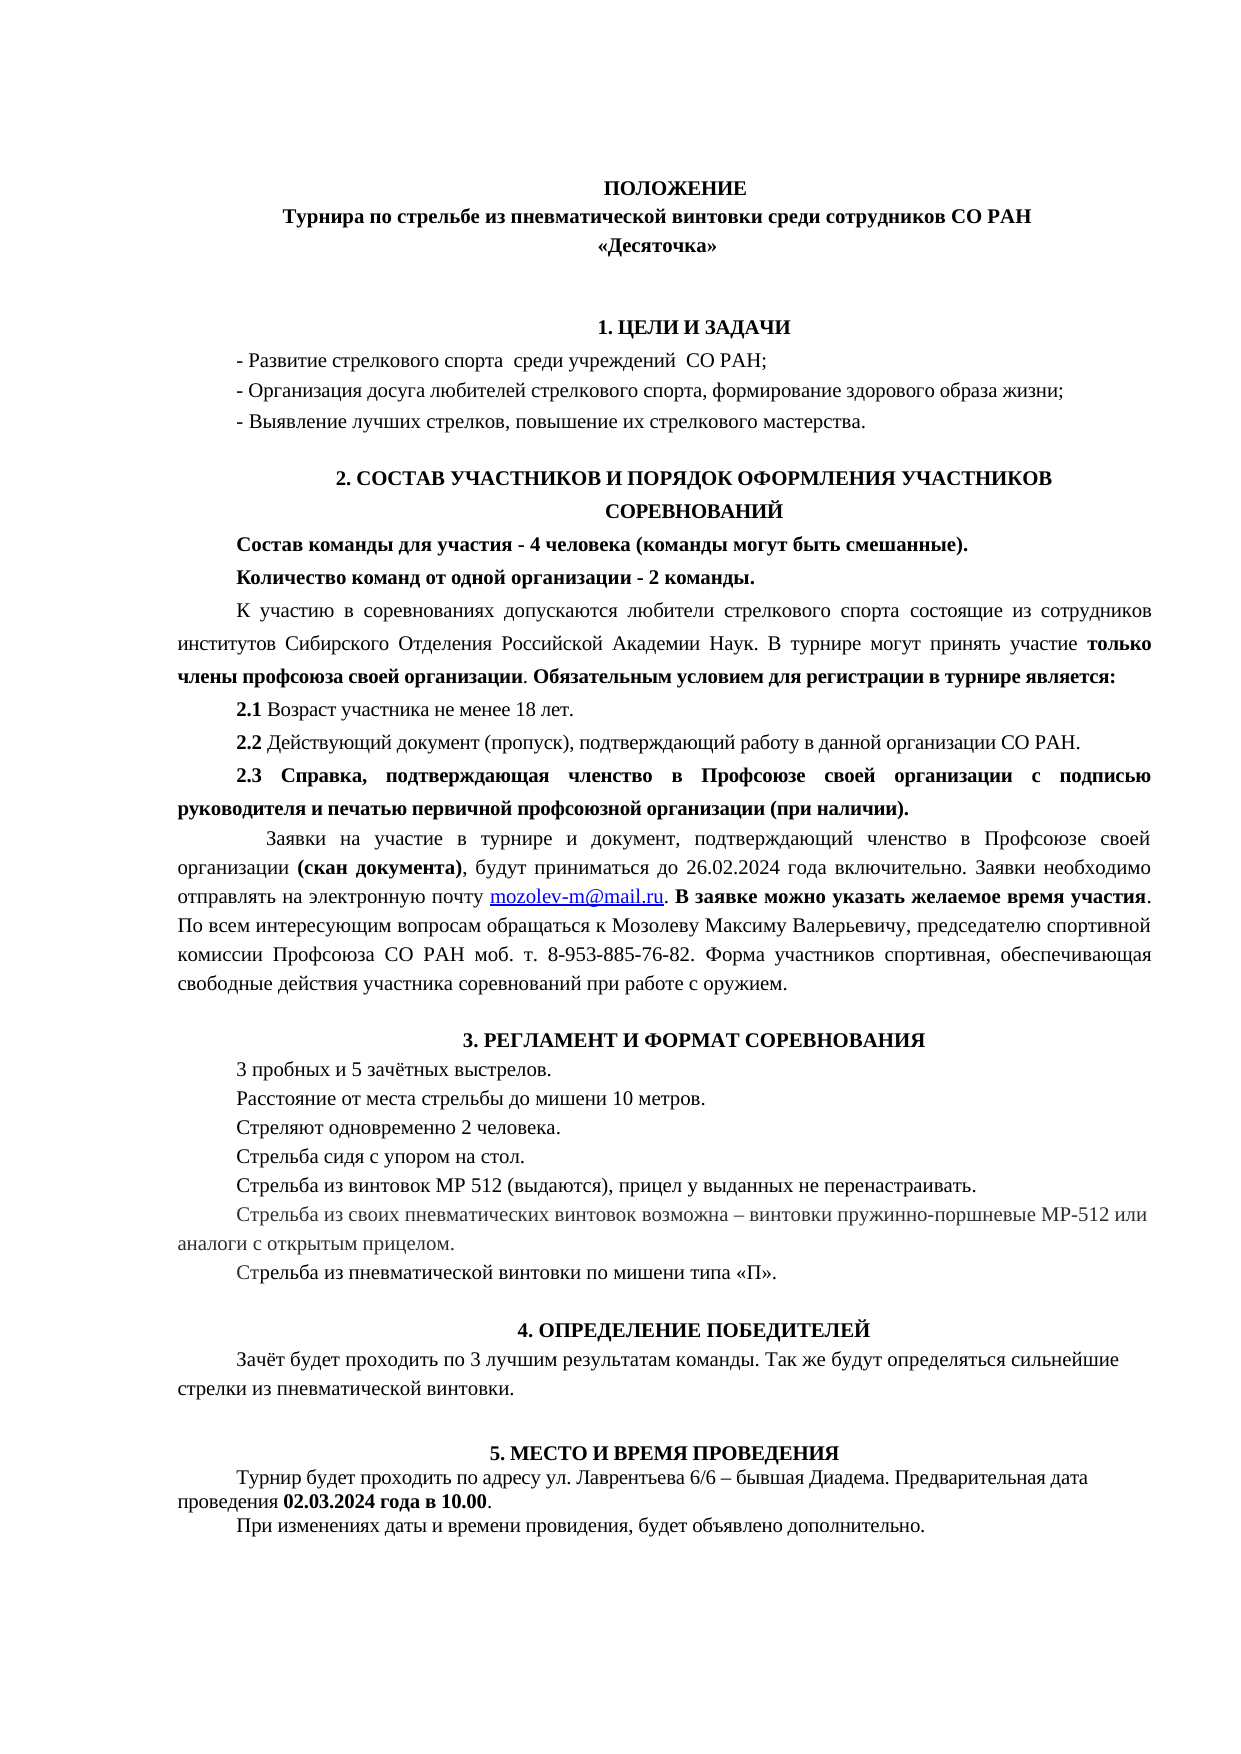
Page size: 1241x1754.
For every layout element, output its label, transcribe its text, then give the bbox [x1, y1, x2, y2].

text Расстояние от места стрельбы до мишени 10 метров. [177, 1083, 1152, 1112]
text ПОЛОЖЕНИЕ [199, 173, 1152, 201]
text 2.3 Справка, подтверждающая членство в Профсоюзе своей организации с подписью руководителя и печатью первичной профсоюзной организации (при наличии). [177, 756, 1152, 822]
text 3 пробных и 5 зачётных выстрелов. [177, 1054, 1152, 1083]
text 5. МЕСТО И ВРЕМЯ ПРОВЕДЕНИЯ [177, 1441, 1152, 1465]
text Стрельба сидя с упором на стол. [177, 1141, 1152, 1169]
text Турнира по стрельбе из пневматической винтовки среди сотрудников СО РАН [162, 201, 1152, 230]
text СОРЕВНОВАНИЙ [177, 492, 1152, 525]
text - Организация досуга любителей стрелкового спорта, формирование здорового образа жизни; [177, 373, 1152, 404]
text - Развитие стрелкового спорта среди учреждений СО РАН; [177, 343, 1152, 373]
text 1. ЦЕЛИ И ЗАДАЧИ [177, 315, 1152, 339]
text 3. РЕГЛАМЕНТ И ФОРМАТ СОРЕВНОВАНИЯ [177, 1025, 1152, 1054]
text - Выявление лучших стрелков, повышение их стрелкового мастерства. [177, 404, 1152, 434]
text Стрельба из пневматической винтовки по мишени типа «П». [177, 1256, 1152, 1285]
text Стрельба из винтовок МР 512 (выдаются), прицел у выданных не перенастраивать. [177, 1169, 1152, 1198]
text При изменениях даты и времени провидения, будет объявлено дополнительно. [177, 1513, 1152, 1537]
text Стрельба из своих пневматических винтовок возможна – винтовки пружинно-поршневые МР-512 или аналоги с открытым прицелом. [177, 1198, 1152, 1256]
text 2. СОСТАВ УЧАСТНИКОВ И ПОРЯДОК ОФОРМЛЕНИЯ УЧАСТНИКОВ [177, 459, 1152, 492]
text К участию в соревнованиях допускаются любители стрелкового спорта состоящие из сотрудников институтов Сибирского Отделения Российской Академии Наук. В турнире могут принять участие только члены профсоюза своей организации. Обязательным условием для регистрации в турнире является: [177, 591, 1152, 690]
text Зачёт будет проходить по 3 лучшим результатам команды. Так же будут определяться сильнейшие стрелки из пневматической винтовки. [177, 1343, 1152, 1401]
text Заявки на участие в турнире и документ, подтверждающий членство в Профсоюзе своей организации (скан документа), будут приниматься до 26.02.2024 года включительно. Заявки необходимо отправлять на электронную почту mozolev-m@mail.ru. В заявке можно указать желаемое время участия. По всем интересующим вопросам обращаться к Мозолеву Максиму Валерьевичу, председателю спортивной комиссии Профсоюза СО РАН моб. т. 8-953-885-76-82. Форма участников спортивная, обеспечивающая свободные действия участника соревнований при работе с оружием. [177, 822, 1152, 996]
text 2.1 Возраст участника не менее 18 лет. [177, 690, 1152, 723]
text 4. ОПРЕДЕЛЕНИЕ ПОБЕДИТЕЛЕЙ [177, 1314, 1152, 1343]
text Турнир будет проходить по адресу ул. Лаврентьева 6/6 – бывшая Диадема. Предварительная дата проведения 02.03.2024 года в 10.00. [177, 1465, 1152, 1513]
text Количество команд от одной организации - 2 команды. [177, 558, 1152, 591]
text Стреляют одновременно 2 человека. [177, 1112, 1152, 1141]
text 2.2 Действующий документ (пропуск), подтверждающий работу в данной организации СО РАН. [177, 723, 1152, 756]
text Состав команды для участия - 4 человека (команды могут быть смешанные). [177, 525, 1152, 558]
text «Десяточка» [162, 230, 1152, 258]
